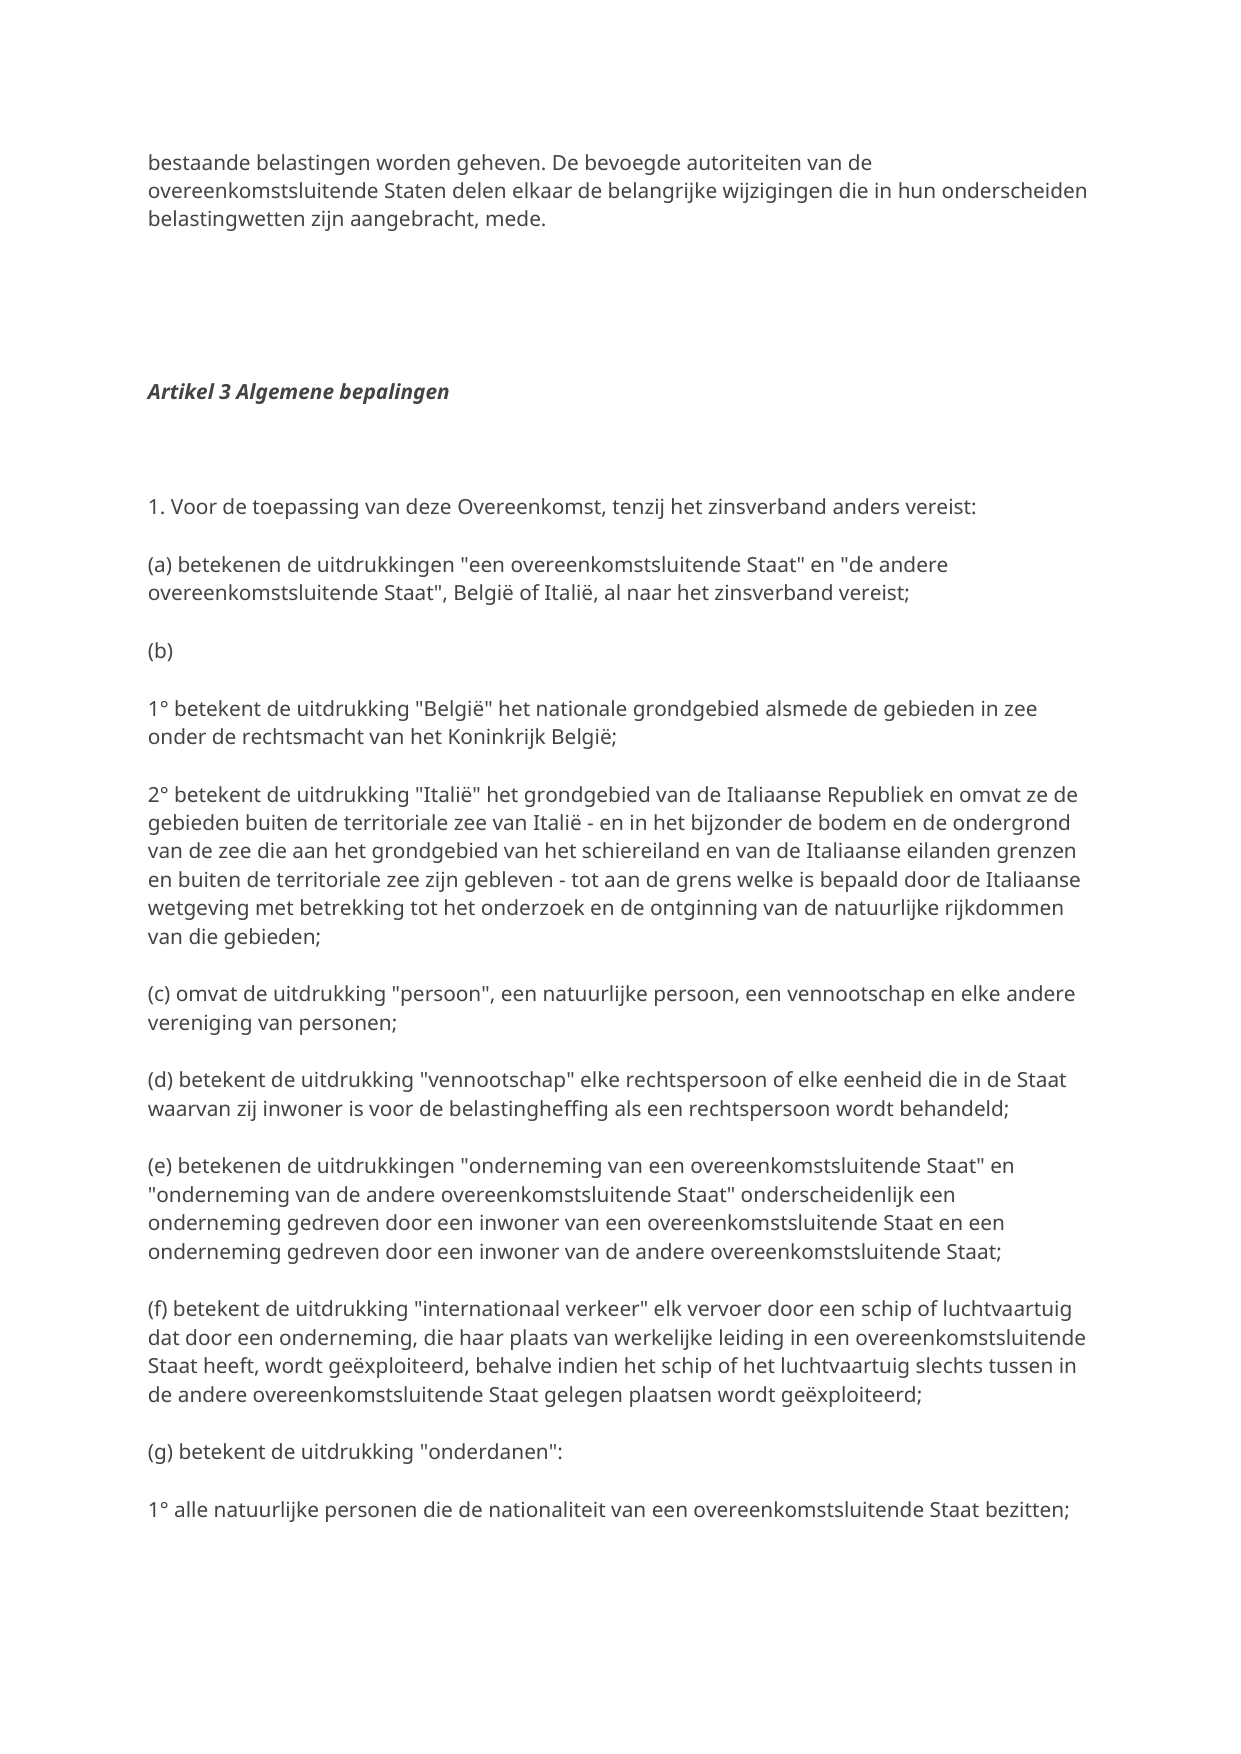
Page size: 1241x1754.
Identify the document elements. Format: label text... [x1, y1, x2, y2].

text 1. Voor de toepassing van deze Overeenkomst, tenzij het zinsverband anders vereist: [148, 492, 1093, 521]
text (c) omvat de uitdrukking "persoon", een natuurlijke persoon, een vennootschap en elke andere vereniging van personen; [148, 979, 1093, 1036]
text 1° alle natuurlijke personen die de nationaliteit van een overeenkomstsluitende Staat bezitten; [148, 1495, 1093, 1523]
text 2° betekent de uitdrukking "Italië" het grondgebied van de Italiaanse Republiek en omvat ze de gebieden buiten de territoriale zee van Italië - en in het bijzonder de bodem en de ondergrond van de zee die aan het grondgebied van het schiereiland en van de Italiaanse eilanden grenzen en buiten de territoriale zee zijn gebleven - tot aan de grens welke is bepaald door de Italiaanse wetgeving met betrekking tot het onderzoek en de ontginning van de natuurlijke rijkdommen van die gebieden; [148, 780, 1093, 950]
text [148, 148, 1093, 233]
text (g) betekent de uitdrukking "onderdanen": [148, 1437, 1093, 1466]
text (a) betekenen de uitdrukkingen "een overeenkomstsluitende Staat" en "de andere overeenkomstsluitende Staat", België of Italië, al naar het zinsverband vereist; [148, 550, 1093, 607]
text Artikel 3 Algemene bepalingen [148, 377, 1093, 406]
text (b) [148, 636, 1093, 664]
text (f) betekent de uitdrukking "internationaal verkeer" elk vervoer door een schip of luchtvaartuig dat door een onderneming, die haar plaats van werkelijke leiding in een overeenkomstsluitende Staat heeft, wordt geëxploiteerd, behalve indien het schip of het luchtvaartuig slechts tussen in de andere overeenkomstsluitende Staat gelegen plaatsen wordt geëxploiteerd; [148, 1294, 1093, 1408]
text (d) betekent de uitdrukking "vennootschap" elke rechtspersoon of elke eenheid die in de Staat waarvan zij inwoner is voor de belastingheffing als een rechtspersoon wordt behandeld; [148, 1066, 1093, 1122]
text (e) betekenen de uitdrukkingen "onderneming van een overeenkomstsluitende Staat" en "onderneming van de andere overeenkomstsluitende Staat" onderscheidenlijk een onderneming gedreven door een inwoner van een overeenkomstsluitende Staat en een onderneming gedreven door een inwoner van de andere overeenkomstsluitende Staat; [148, 1152, 1093, 1265]
text 1° betekent de uitdrukking "België" het nationale grondgebied alsmede de gebieden in zee onder de rechtsmacht van het Koninkrijk België; [148, 694, 1093, 751]
